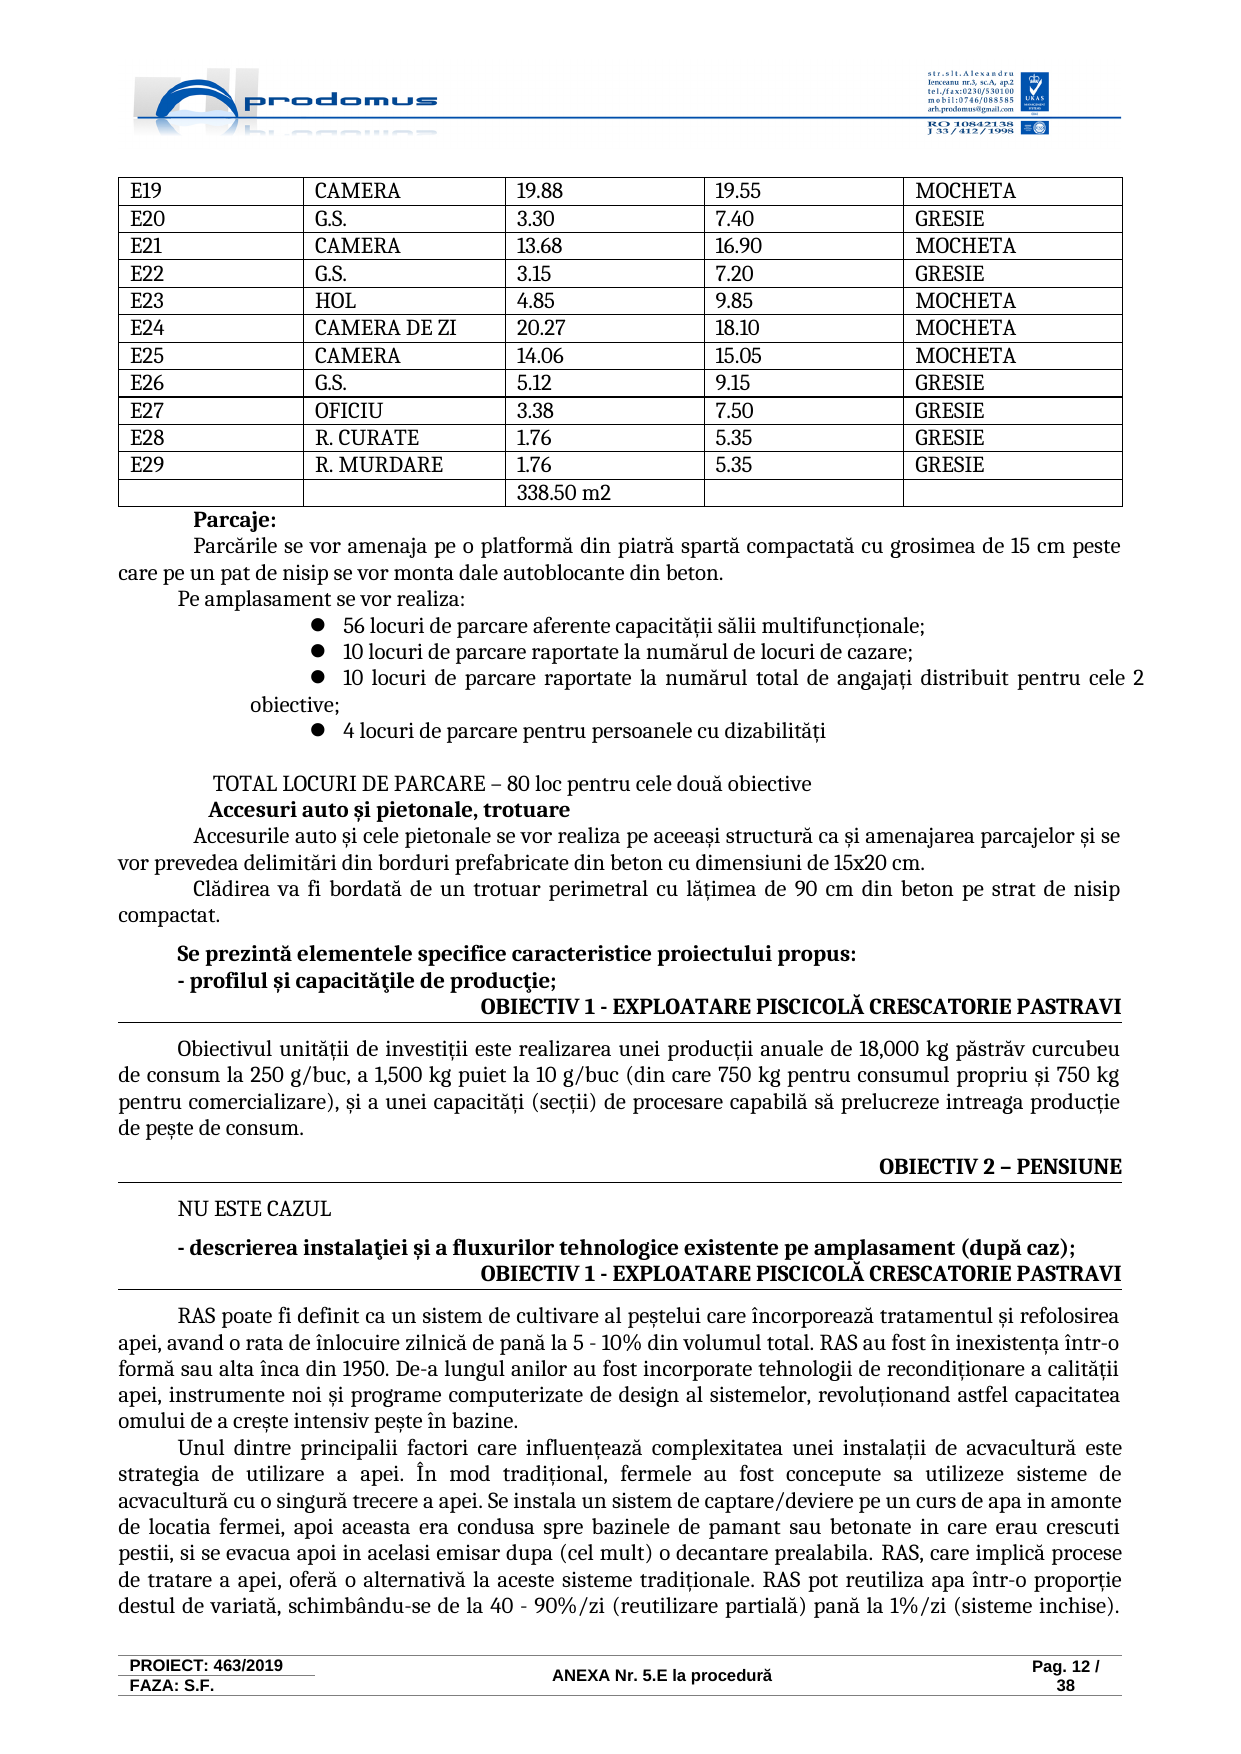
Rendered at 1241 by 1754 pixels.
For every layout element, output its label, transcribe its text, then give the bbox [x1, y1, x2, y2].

text - descrierea instalaţiei şi a fluxurilor tehnologice existente pe amplasament (după caz); [118, 1234, 1122, 1261]
table_cell 7.40 [705, 206, 903, 232]
table_cell GRESIE [904, 425, 1122, 451]
table_cell 3.38 [506, 398, 704, 424]
table_cell E24 [119, 315, 303, 342]
table_cell HOL [304, 288, 505, 314]
table_cell [705, 480, 903, 506]
text OBIECTIV 2 – PENSIUNE [118, 1154, 1122, 1182]
table_cell 3.30 [506, 206, 704, 232]
table_cell GRESIE [904, 370, 1122, 396]
text Accesuri auto și pietonale, trotuare [118, 797, 1122, 823]
text Parcările se vor amenaja pe o platformă din piatră spartă compactată cu grosimea de 15 cm peste care pe un pat de nisip se vor monta dale autoblocante din beton. [118, 533, 1122, 586]
table_cell E22 [119, 260, 303, 287]
table_cell CAMERA [304, 343, 505, 369]
table_cell 7.20 [705, 260, 903, 287]
table_cell GRESIE [904, 260, 1122, 287]
table_cell 13.68 [506, 233, 704, 259]
table_cell E23 [119, 288, 303, 314]
table_cell G.S. [304, 206, 505, 232]
table_cell E20 [119, 206, 303, 232]
table_cell E29 [119, 452, 303, 478]
table_cell CAMERA [304, 178, 505, 204]
table_cell E21 [119, 233, 303, 259]
table_cell 3.15 [506, 260, 704, 287]
table_cell 338.50 m2 [506, 480, 704, 506]
table_cell MOCHETA [904, 343, 1122, 369]
table_cell 19.55 [705, 178, 903, 204]
table_cell 14.06 [506, 343, 704, 369]
table_cell 1.76 [506, 452, 704, 478]
table_cell 5.35 [705, 452, 903, 478]
text NU ESTE CAZUL [118, 1196, 1122, 1222]
table_cell [119, 480, 303, 506]
text 56 locuri de parcare aferente capacității sălii multifuncționale; [250, 612, 1146, 639]
text Obiectivul unității de investiții este realizarea unei producții anuale de 18,000 kg păstrăv curcubeu de consum la 250 g/buc, a 1,500 kg puiet la 10 g/buc (din care 750 kg pentru consumul propriu și 750 kg pentru comercializare), și a unei capacități (secții) de procesare capabilă să prelucreze intreaga producție de pește de consum. [118, 1036, 1122, 1141]
table_cell [304, 480, 505, 506]
table_cell GRESIE [904, 398, 1122, 424]
list TOTAL LOCURI DE PARCARE – 80 loc pentru cele două obiective [213, 771, 1146, 797]
text Clădirea va fi bordată de un trotuar perimetral cu lățimea de 90 cm din beton pe strat de nisip compactat. [118, 876, 1122, 929]
table_cell E25 [119, 343, 303, 369]
table_cell 15.05 [705, 343, 903, 369]
table_cell 5.35 [705, 425, 903, 451]
table_cell 18.10 [705, 315, 903, 342]
table_cell 19.88 [506, 178, 704, 204]
table_cell 5.12 [506, 370, 704, 396]
text - profilul şi capacităţile de producţie; [118, 967, 1122, 994]
table_cell [904, 480, 1122, 506]
table_cell 9.15 [705, 370, 903, 396]
table_cell CAMERA [304, 233, 505, 259]
table_cell MOCHETA [904, 315, 1122, 342]
table_cell E19 [119, 178, 303, 204]
table_cell 1.76 [506, 425, 704, 451]
table_cell 20.27 [506, 315, 704, 342]
text 10 locuri de parcare raportate la numărul de locuri de cazare; [250, 639, 1146, 665]
table_cell E27 [119, 398, 303, 424]
table_cell 4.85 [506, 288, 704, 314]
table_cell R. CURATE [304, 425, 505, 451]
table_cell MOCHETA [904, 178, 1122, 204]
table_cell R. MURDARE [304, 452, 505, 478]
table_cell 16.90 [705, 233, 903, 259]
table_cell 9.85 [705, 288, 903, 314]
table_cell MOCHETA [904, 233, 1122, 259]
table_cell 7.50 [705, 398, 903, 424]
text Pe amplasament se vor realiza: [118, 586, 1122, 612]
text RAS poate fi definit ca un sistem de cultivare al peștelui care încorporează tratamentul și refolosirea apei, avand o rata de înlocuire zilnică de pană la 5 - 10% din volumul total. RAS au fost în inexistența într-o formă sau alta înca din 1950. De-a lungul anilor au fost incorporate tehnologii de recondiționare a calității apei, instrumente noi și programe computerizate de design al sistemelor, revoluționand astfel capacitatea omului de a crește intensiv pește în bazine. [118, 1303, 1122, 1435]
picture [118, 59, 1122, 149]
table_cell CAMERA DE ZI [304, 315, 505, 342]
text Parcaje: [118, 507, 1122, 533]
text 4 locuri de parcare pentru persoanele cu dizabilități [250, 718, 1146, 744]
table_cell OFICIU [304, 398, 505, 424]
text 10 locuri de parcare raportate la numărul total de angajați distribuit pentru cele 2 obiective; [250, 665, 1146, 718]
text Se prezintă elementele specifice caracteristice proiectului propus: [118, 941, 1122, 967]
table_cell MOCHETA [904, 288, 1122, 314]
table_cell G.S. [304, 260, 505, 287]
table_cell E26 [119, 370, 303, 396]
table_cell GRESIE [904, 452, 1122, 478]
text Accesurile auto și cele pietonale se vor realiza pe aceeași structură ca și amenajarea parcajelor și se vor prevedea delimitări din borduri prefabricate din beton cu dimensiuni de 15x20 cm. [118, 823, 1122, 876]
table_cell GRESIE [904, 206, 1122, 232]
table_cell G.S. [304, 370, 505, 396]
text OBIECTIV 1 - EXPLOATARE PISCICOLĂ CRESCATORIE PASTRAVI [118, 994, 1122, 1022]
text OBIECTIV 1 - EXPLOATARE PISCICOLĂ CRESCATORIE PASTRAVI [118, 1261, 1122, 1289]
table_cell E28 [119, 425, 303, 451]
